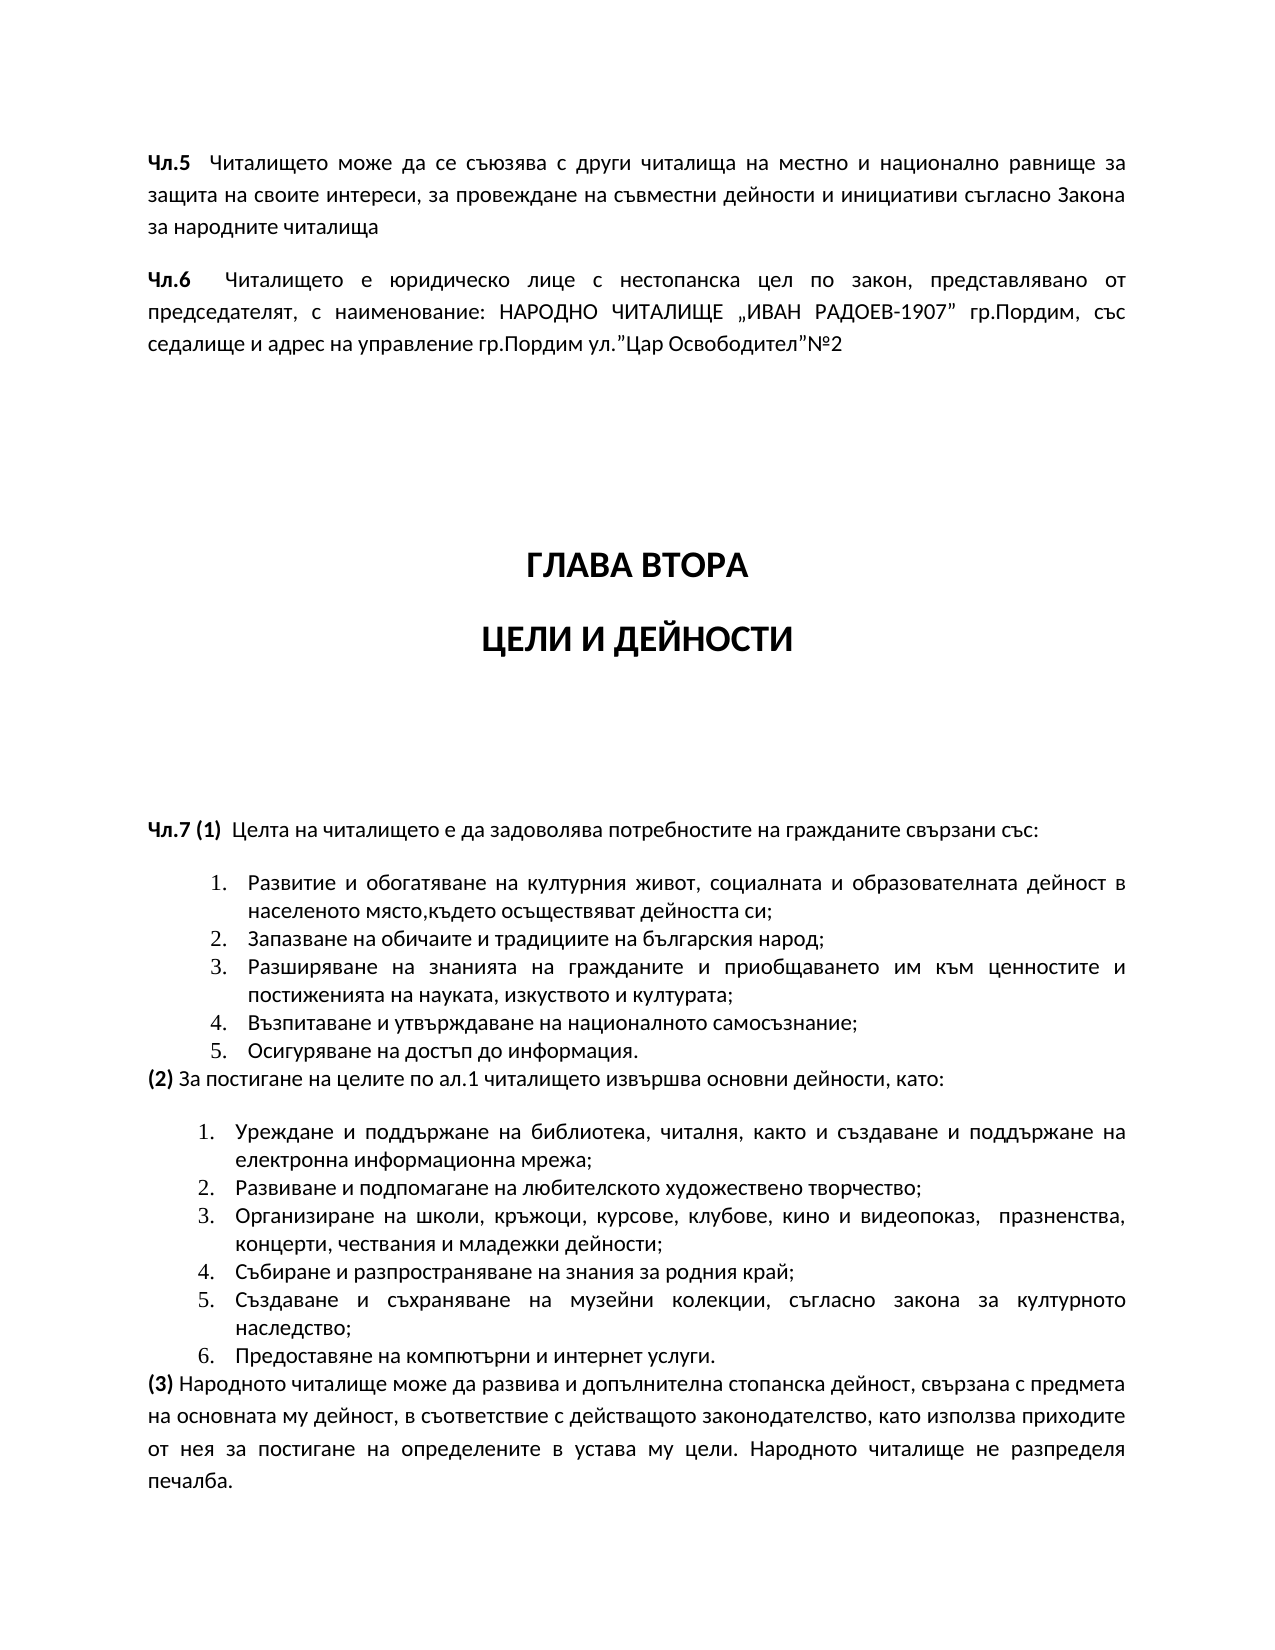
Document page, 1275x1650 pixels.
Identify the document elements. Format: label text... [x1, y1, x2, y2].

list Развиване и подпомагане на любителското художествено творчество; [198, 1173, 1127, 1201]
list Разширяване на знанията на гражданите и приобщаването им към ценностите и постиженията на науката, изкуството и културата; [210, 952, 1127, 1008]
list Запазване на обичаите и традициите на българския народ; [210, 924, 1127, 952]
list Организиране на школи, кръжоци, курсове, клубове, кино и видеопоказ, празненства, концерти, чествания и младежки дейности; [198, 1201, 1127, 1257]
text ГЛАВА ВТОРА [148, 541, 1127, 587]
list Възпитаване и утвърждаване на националното самосъзнание; [210, 1008, 1127, 1036]
list Развитие и обогатяване на културния живот, социалната и образователната дейност в населеното място,където осъществяват дейността си; [210, 868, 1127, 924]
list Осигуряване на достъп до информация. [210, 1036, 1127, 1064]
list Предоставяне на компютърни и интернет услуги. [198, 1341, 1127, 1369]
text Чл.5 Читалището може да се съюзява с други читалища на местно и национално равнище за защита на своите интереси, за провеждане на съвместни дейности и инициативи съгласно Закона за народните читалища [148, 148, 1127, 240]
list Събиране и разпространяване на знания за родния край; [198, 1257, 1127, 1285]
list Създаване и съхраняване на музейни колекции, съгласно закона за културното наследство; [198, 1285, 1127, 1341]
text Чл.7 (1) Целта на читалището е да задоволява потребностите на гражданите свързани със: [148, 815, 1127, 843]
text ЦЕЛИ И ДЕЙНОСТИ [148, 615, 1127, 661]
text (3) Народното читалище може да развива и допълнителна стопанска дейност, свързана с предмета на основната му дейност, в съответствие с действащото законодателство, като използва приходите от нея за постигане на определените в устава му цели. Народното читалище не разпределя печалба. [148, 1369, 1127, 1494]
list Уреждане и поддържане на библиотека, читалня, както и създаване и поддържане на електронна информационна мрежа; [198, 1117, 1127, 1173]
text Чл.6 Читалището е юридическо лице с нестопанска цел по закон, представлявано от председателят, с наименование: НАРОДНО ЧИТАЛИЩЕ „ИВАН РАДОЕВ- гр.Пордим, със седалище и адрес на управление гр.Пордим ул.”Цар Освободител”№2 [148, 265, 1127, 357]
text (2) За постигане на целите по ал.1 читалището извършва основни дейности, като: [148, 1064, 1127, 1092]
